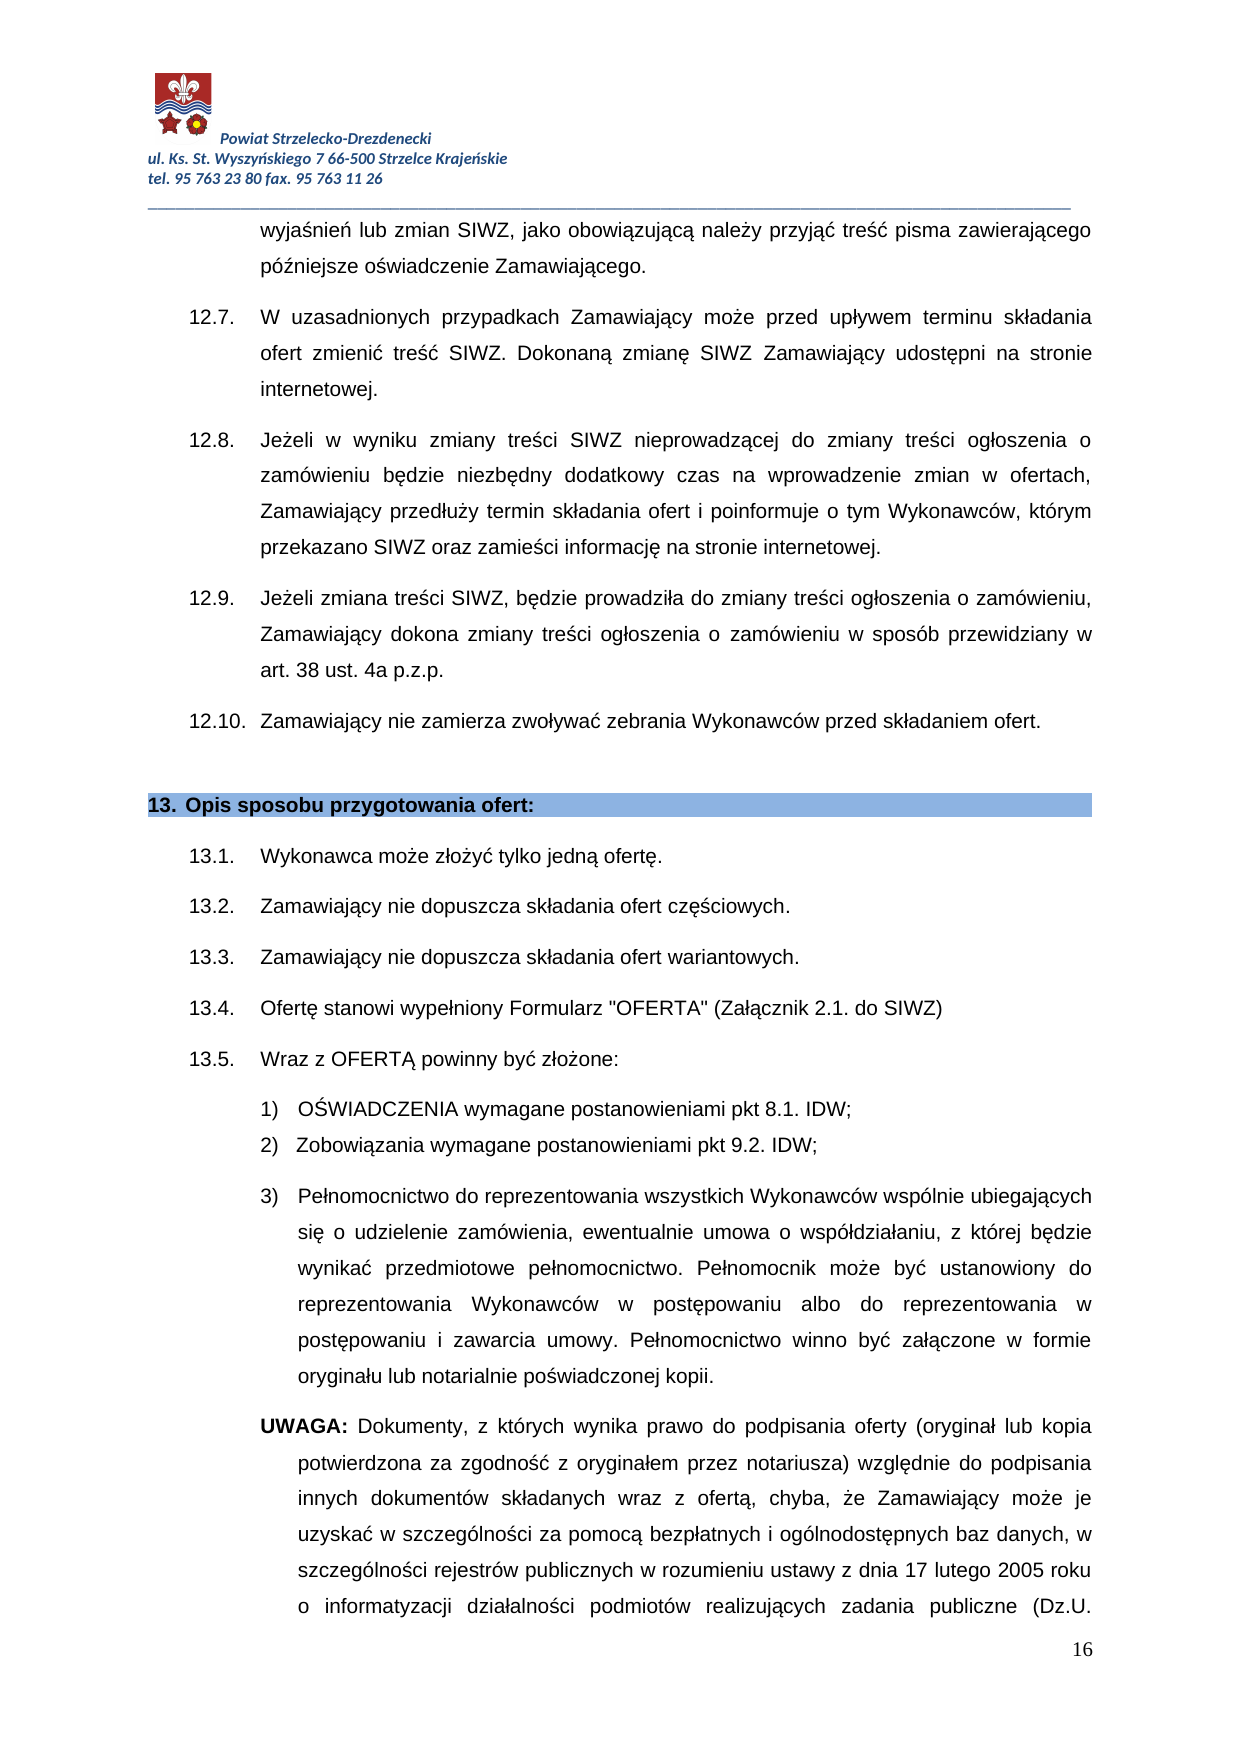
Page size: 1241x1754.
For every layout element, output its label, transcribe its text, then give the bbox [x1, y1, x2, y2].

table_cell 3) Pełnomocnictwo do reprezentowania wszystkich Wykonawców wspólnie ubiegających się o udzielenie zamówienia, ewentualnie umowa o współdziałaniu, z której będzie wynikać przedmiotowe pełnomocnictwo. Pełnomocnik może być ustanowiony do reprezentowania Wykonawców w postępowaniu albo do reprezentowania w postępowaniu i zawarcia umowy. Pełnomocnictwo winno być załączone w formie oryginału lub notarialnie poświadczonej kopii. [140, 1178, 1100, 1408]
table_cell 13.2. Zamawiający nie dopuszcza składania ofert częściowych. [140, 888, 1100, 939]
table_cell 1) OŚWIADCZENIA wymagane postanowieniami pkt 8.1. IDW; 2) Zobowiązania wymagane postanowieniami pkt 9.2. IDW; [140, 1091, 1100, 1178]
table_cell 13.5. Wraz z OFERTĄ powinny być złożone: [140, 1040, 1100, 1091]
table_cell 12.8. Jeżeli w wyniku zmiany treści SIWZ nieprowadzącej do zmiany treści ogłoszenia o zamówieniu będzie niezbędny dodatkowy czas na wprowadzenie zmian w ofertach, Zamawiający przedłuży termin składania ofert i poinformuje o tym Wykonawców, którym przekazano SIWZ oraz zamieści informację na stronie internetowej. [140, 421, 1100, 580]
table_cell 12.7. W uzasadnionych przypadkach Zamawiający może przed upływem terminu składania ofert zmienić treść SIWZ. Dokonaną zmianę SIWZ Zamawiający udostępni na stronie internetowej. [140, 299, 1100, 421]
table_cell 13.1. Wykonawca może złożyć tylko jedną ofertę. [140, 838, 1100, 888]
table_cell 12.9. Jeżeli zmiana treści SIWZ, będzie prowadziła do zmiany treści ogłoszenia o zamówieniu, Zamawiający dokona zmiany treści ogłoszenia o zamówieniu w sposób przewidziany w art. 38 ust. 4a p.z.p. [140, 580, 1100, 702]
table_cell 12.10. Zamawiający nie zamierza zwoływać zebrania Wykonawców przed składaniem ofert. [140, 702, 1100, 787]
table_cell 13.3. Zamawiający nie dopuszcza składania ofert wariantowych. [140, 939, 1100, 989]
table_cell 13.4. Ofertę stanowi wypełniony Formularz "OFERTA" (Załącznik 2.1. do SIWZ) [140, 990, 1100, 1040]
table_cell 13. Opis sposobu przygotowania ofert: [140, 787, 1100, 837]
picture [155, 73, 212, 145]
